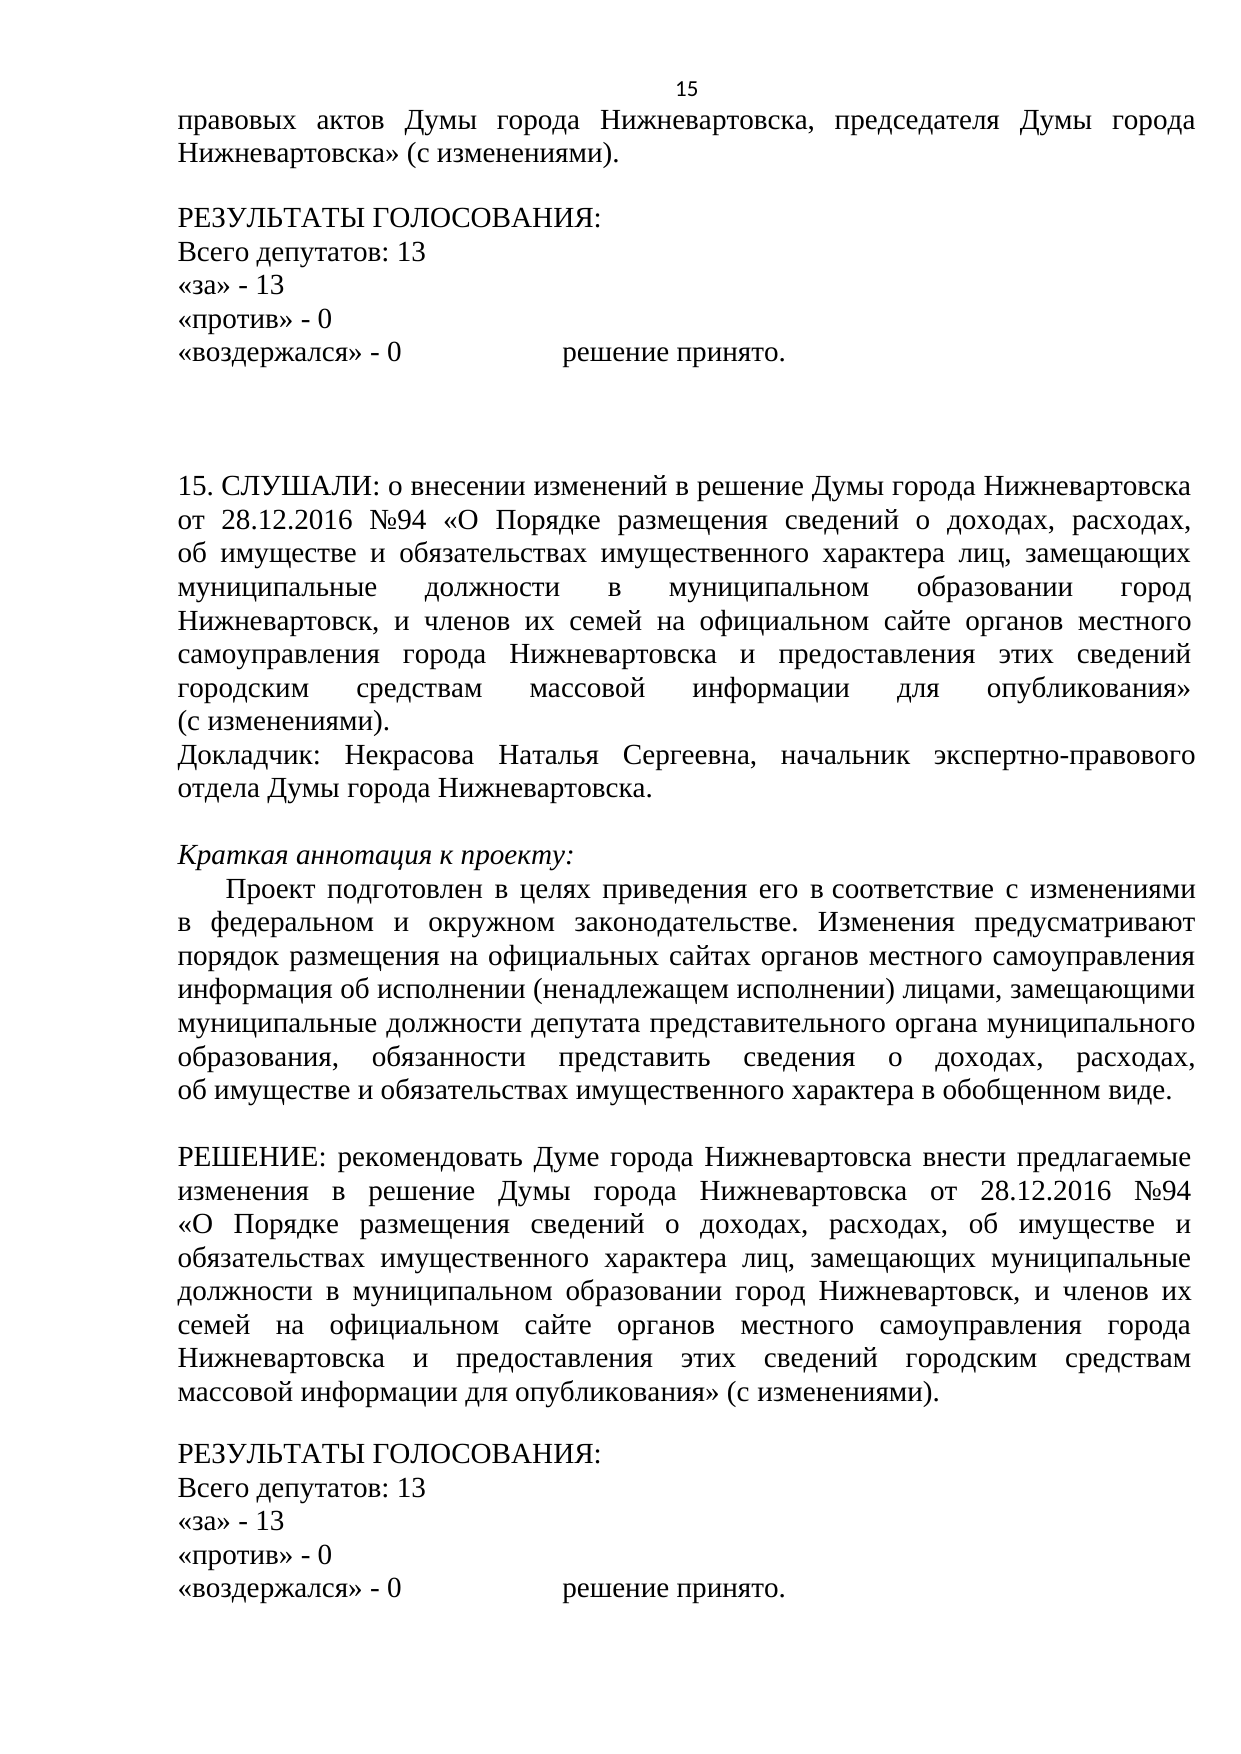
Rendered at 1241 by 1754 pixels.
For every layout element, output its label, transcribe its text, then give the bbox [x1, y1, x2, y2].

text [177, 102, 1196, 169]
text Проект подготовлен в целях приведения его в соответствие с изменениями в федеральном и окружном законодательстве. Изменения предусматривают порядок размещения на официальных сайтах органов местного самоуправления информация об исполнении (ненадлежащем исполнении) лицами, замещающими муниципальные должности депутата представительного органа муниципального образования, обязанности представить сведения о доходах, расходах, об имуществе и обязательствах имущественного характера в обобщенном виде. [177, 871, 1196, 1106]
text Краткая аннотация к проекту: [177, 837, 1196, 871]
text «против» - 0 [177, 301, 1196, 334]
text 15. СЛУШАЛИ: о внесении изменений в решение Думы города Нижневартовска от 28.12.2016 №94 «О Порядке размещения сведений о доходах, расходах, об имуществе и обязательствах имущественного характера лиц, замещающих муниципальные должности в муниципальном образовании город Нижневартовск, и членов их семей на официальном сайте органов местного самоуправления города Нижневартовска и предоставления этих сведений городским средствам массовой информации для опубликования» (с изменениями). [177, 468, 1192, 737]
text РЕЗУЛЬТАТЫ ГОЛОСОВАНИЯ: [177, 200, 1196, 234]
text «за» - 13 [177, 267, 1196, 301]
text Докладчик: Некрасова Наталья Сергеевна, начальник экспертно-правового отдела Думы города Нижневартовска. [177, 737, 1196, 804]
text РЕЗУЛЬТАТЫ ГОЛОСОВАНИЯ: [177, 1436, 1196, 1470]
text «за» - 13 [177, 1503, 1196, 1537]
text Всего депутатов: 13 [177, 234, 1196, 267]
text «воздержался» - 0 решение принято. [177, 334, 1196, 368]
text «против» - 0 [177, 1537, 1196, 1571]
text Всего депутатов: 13 [177, 1470, 1196, 1503]
text РЕШЕНИЕ: рекомендовать Думе города Нижневартовска внести предлагаемые изменения в решение Думы города Нижневартовска от 28.12.2016 №94 «О Порядке размещения сведений о доходах, расходах, об имуществе и обязательствах имущественного характера лиц, замещающих муниципальные должности в муниципальном образовании город Нижневартовск, и членов их семей на официальном сайте органов местного самоуправления города Нижневартовска и предоставления этих сведений городским средствам массовой информации для опубликования» (с изменениями). [177, 1139, 1192, 1408]
text «воздержался» - 0 решение принято. [177, 1571, 1196, 1604]
